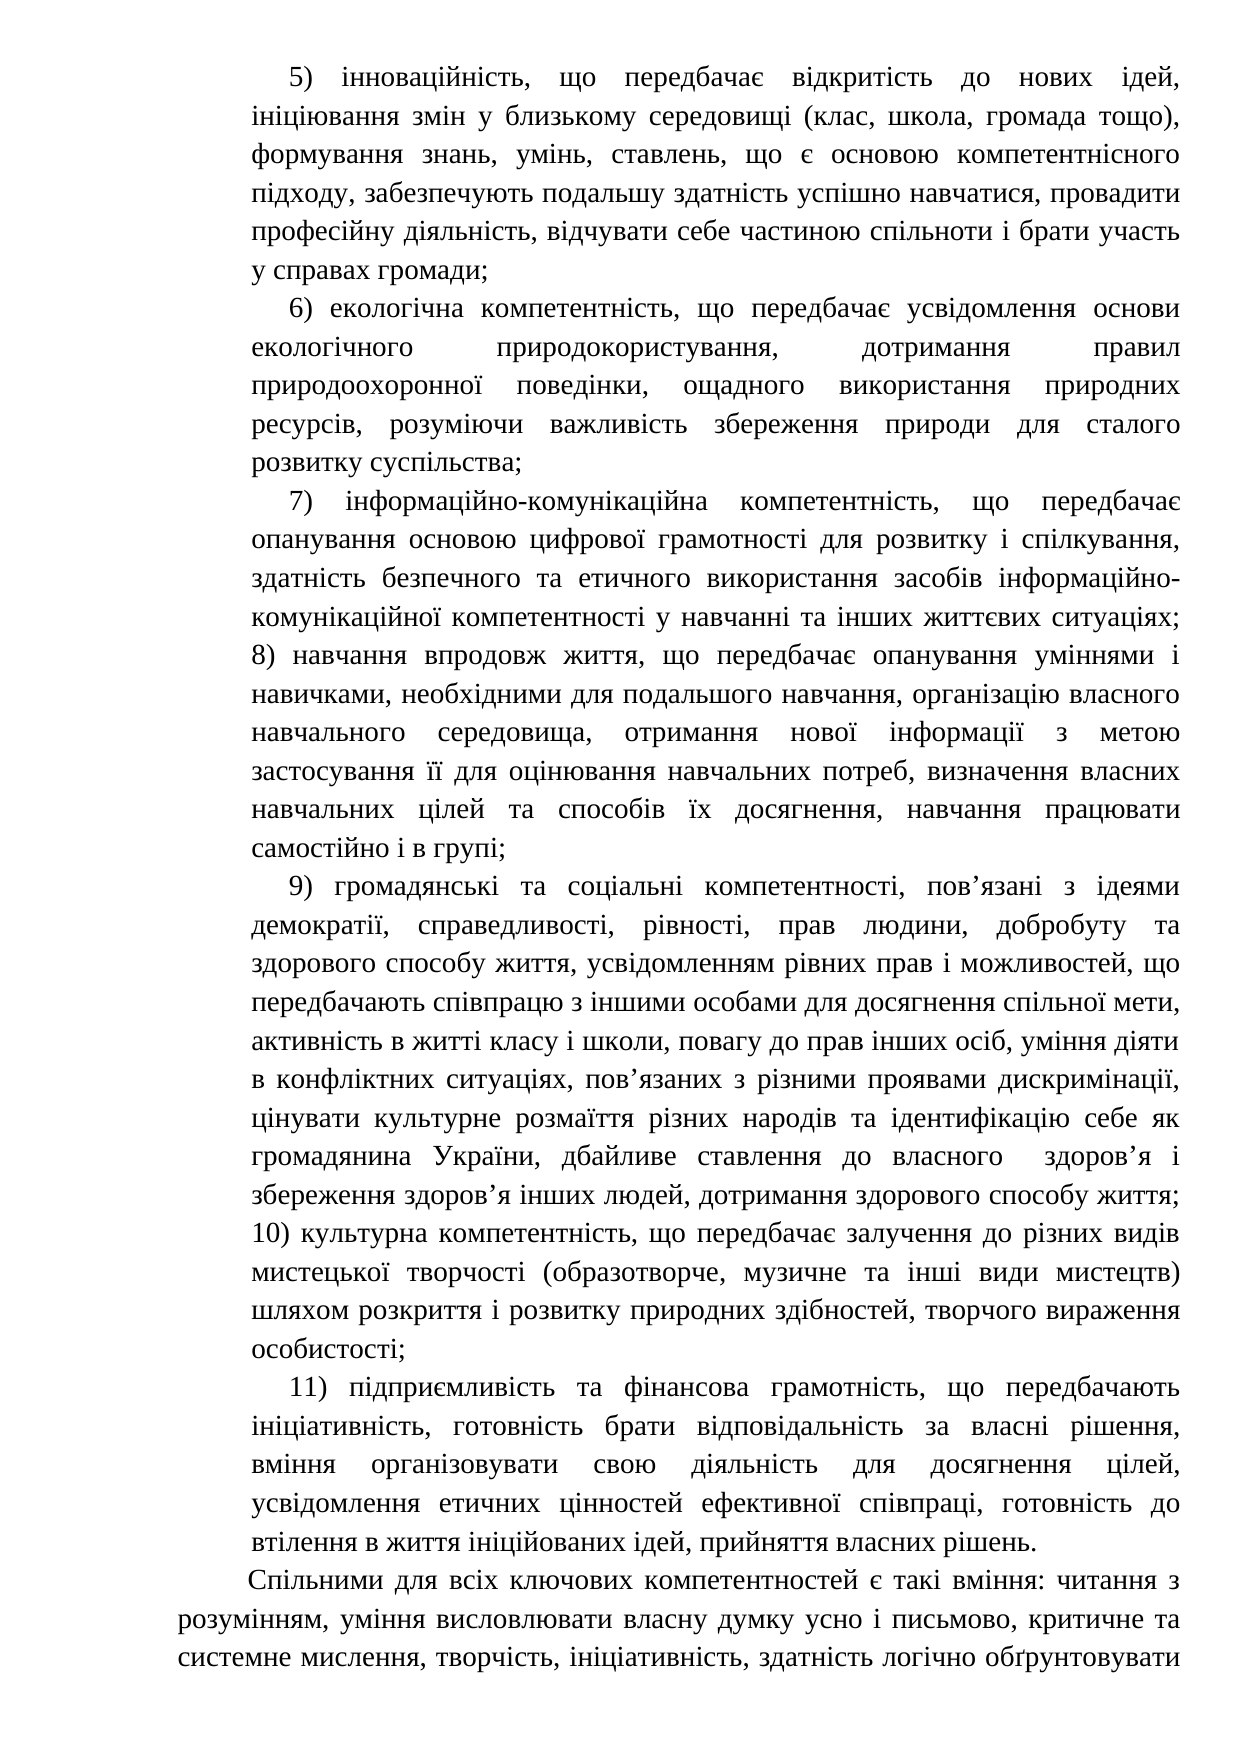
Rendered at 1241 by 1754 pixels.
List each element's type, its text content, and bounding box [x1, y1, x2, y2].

list 5) інноваційність, що передбачає відкритість до нових ідей, ініціювання змін у близькому середовищі (клас, школа, громада тощо), формування знань, умінь, ставлень, що є основою компетентнісного підходу, забезпечують подальшу здатність успішно навчатися, провадити професійну діяльність, відчувати себе частиною спільноти і брати участь у справах громади; [251, 59, 1181, 285]
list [177, 1562, 1181, 1673]
list 6) екологічна компетентність, що передбачає усвідомлення основи екологічного природокористування, дотримання правил природоохоронної поведінки, ощадного використання природних ресурсів, розуміючи важливість збереження природи для сталого розвитку суспільства; [251, 290, 1181, 478]
list 11) підприємливість та фінансова грамотність, що передбачають ініціативність, готовність брати відповідальність за власні рішення, вміння організовувати свою діяльність для досягнення цілей, усвідомлення етичних цінностей ефективної співпраці, готовність до втілення в життя ініційованих ідей, прийняття власних рішень. [251, 1369, 1181, 1557]
list 7) інформаційно-комунікаційна компетентність, що передбачає опанування основою цифрової грамотності для розвитку і спілкування, здатність безпечного та етичного використання засобів інформаційно-комунікаційної компетентності у навчанні та інших життєвих ситуаціях; 8) навчання впродовж життя, що передбачає опанування уміннями і навичками, необхідними для подальшого навчання, організацію власного навчального середовища, отримання нової інформації з метою застосування її для оцінювання навчальних потреб, визначення власних навчальних цілей та способів їх досягнення, навчання працювати самостійно і в групі; [251, 483, 1181, 863]
list 9) громадянські та соціальні компетентності, пов’язані з ідеями демократії, справедливості, рівності, прав людини, добробуту та здорового способу життя, усвідомленням рівних прав і можливостей, що передбачають співпрацю з іншими особами для досягнення спільної мети, активність в житті класу і школи, повагу до прав інших осіб, уміння діяти в конфліктних ситуаціях, пов’язаних з різними проявами дискримінації, цінувати культурне розмаїття різних народів та ідентифікацію себе як громадянина України, дбайливе ставлення до власного здоров’я і збереження здоров’я інших людей, дотримання здорового способу життя; 10) культурна компетентність, що передбачає залучення до різних видів мистецької творчості (образотворче, музичне та інші види мистецтв) шляхом розкриття і розвитку природних здібностей, творчого вираження особистості; [251, 868, 1181, 1364]
